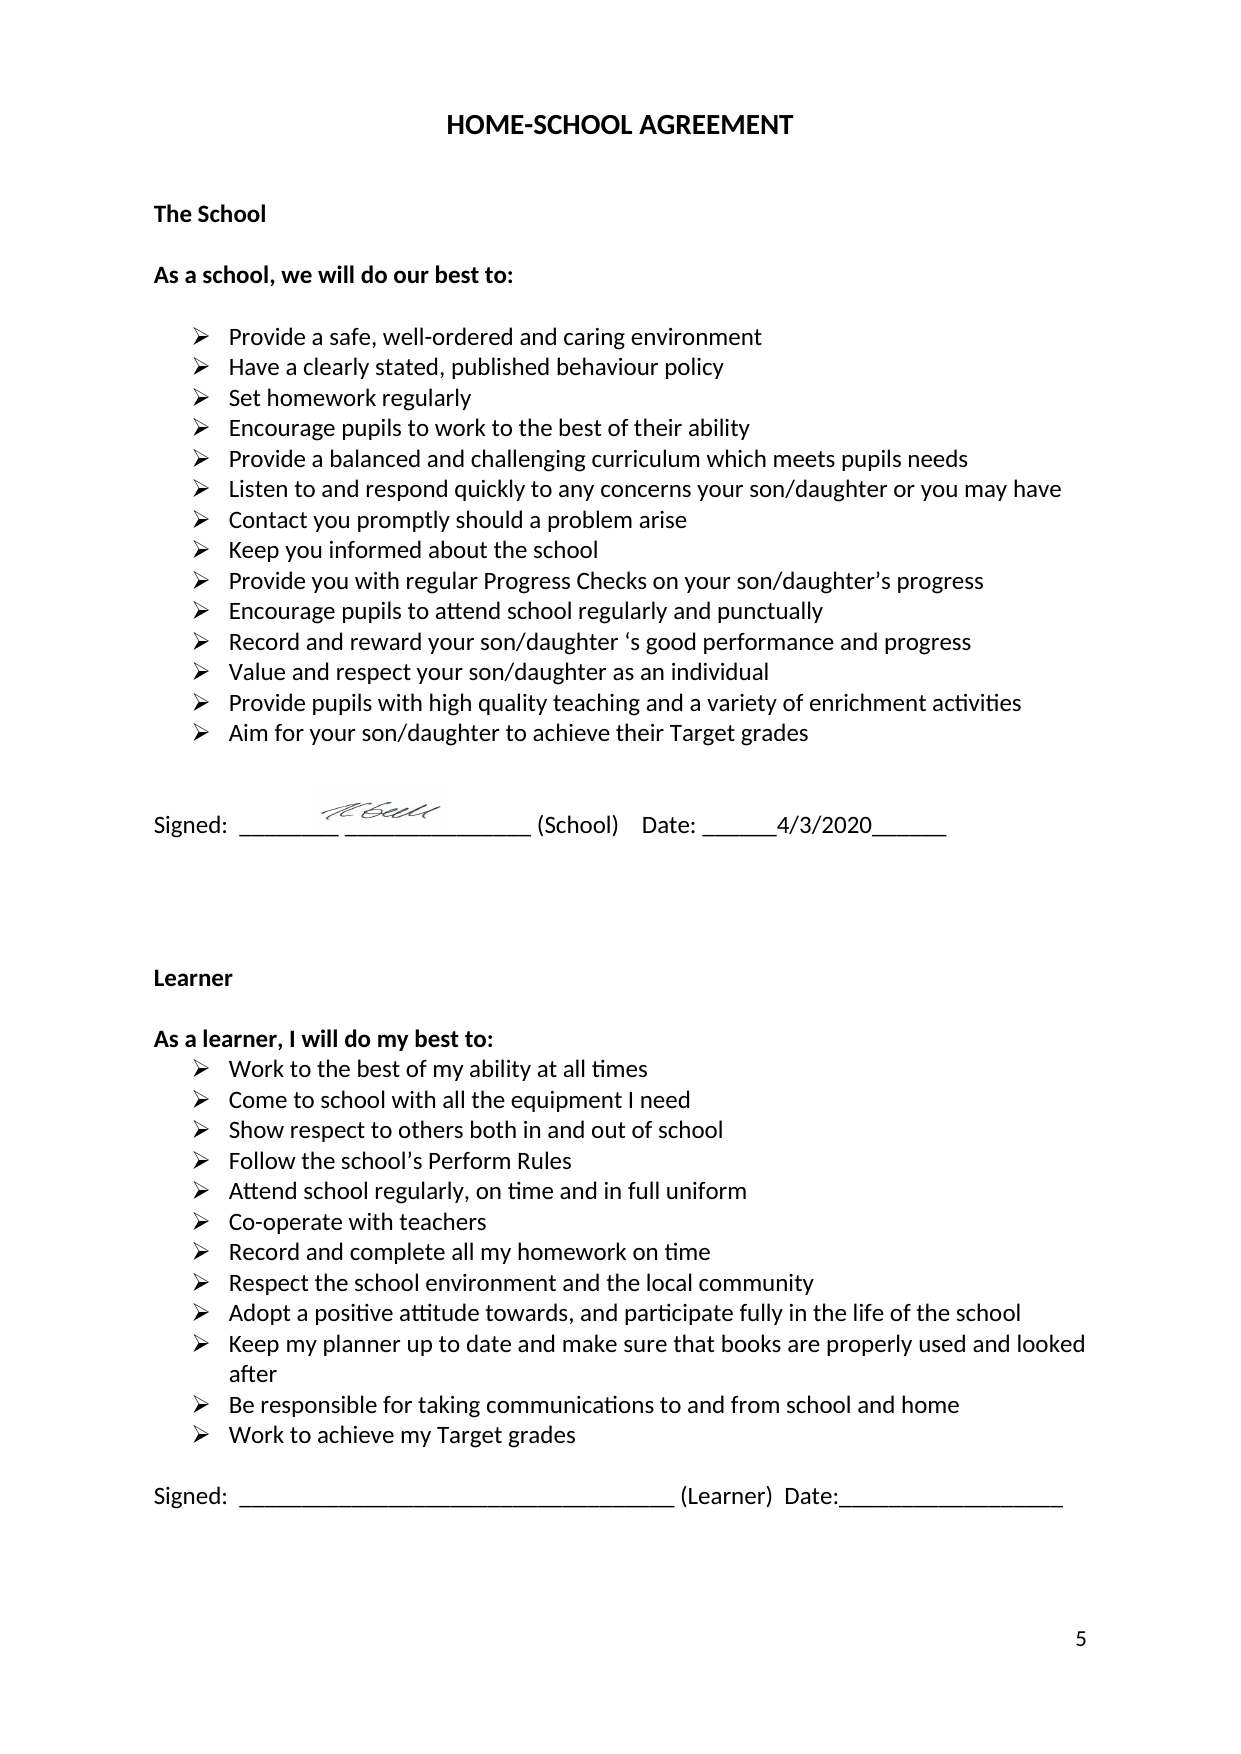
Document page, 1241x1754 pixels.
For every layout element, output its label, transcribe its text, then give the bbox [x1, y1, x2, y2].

list Record and complete all my homework on time [191, 1236, 1087, 1267]
list Record and reward your son/daughter ‘s good performance and progress [191, 626, 1087, 656]
list Value and respect your son/daughter as an individual [191, 656, 1087, 687]
text HOME-SCHOOL AGREEMENT [153, 106, 1087, 142]
text Signed: ________ _______________ (School) Date: ______4/3/2020______ [153, 809, 1087, 839]
list Work to the best of my ability at all times [191, 1053, 1087, 1084]
text The School [153, 199, 1087, 229]
list Show respect to others both in and out of school [191, 1114, 1087, 1145]
list Keep you informed about the school [191, 534, 1087, 565]
list Provide a balanced and challenging curriculum which meets pupils needs [191, 443, 1087, 473]
list Encourage pupils to attend school regularly and punctually [191, 595, 1087, 626]
list Follow the school’s Perform Rules [191, 1145, 1087, 1175]
list Set homework regularly [191, 382, 1087, 412]
list Aim for your son/daughter to achieve their Target grades [191, 717, 1087, 748]
list Keep my planner up to date and make sure that books are properly used and looked after [191, 1328, 1087, 1389]
text As a school, we will do our best to: [153, 260, 1087, 290]
list Have a clearly stated, published behaviour policy [191, 351, 1087, 382]
text As a learner, I will do my best to: [153, 1023, 1087, 1053]
list Co-operate with teachers [191, 1206, 1087, 1236]
list Provide a safe, well-ordered and caring environment [191, 321, 1087, 351]
list Provide you with regular Progress Checks on your son/daughter’s progress [191, 565, 1087, 595]
list Work to achieve my Target grades [191, 1419, 1087, 1450]
list Come to school with all the equipment I need [191, 1084, 1087, 1114]
list Adopt a positive attitude towards, and participate fully in the life of the school [191, 1297, 1087, 1328]
list Contact you promptly should a problem arise [191, 504, 1087, 534]
list Respect the school environment and the local community [191, 1267, 1087, 1297]
text Learner [153, 962, 1087, 992]
list Encourage pupils to work to the best of their ability [191, 412, 1087, 443]
list Attend school regularly, on time and in full uniform [191, 1175, 1087, 1206]
list Listen to and respond quickly to any concerns your son/daughter or you may have [191, 473, 1087, 504]
list Provide pupils with high quality teaching and a variety of enrichment activities [191, 687, 1087, 717]
text Signed: ___________________________________ (Learner) Date:__________________ [153, 1481, 1087, 1511]
list Be responsible for taking communications to and from school and home [191, 1389, 1087, 1419]
